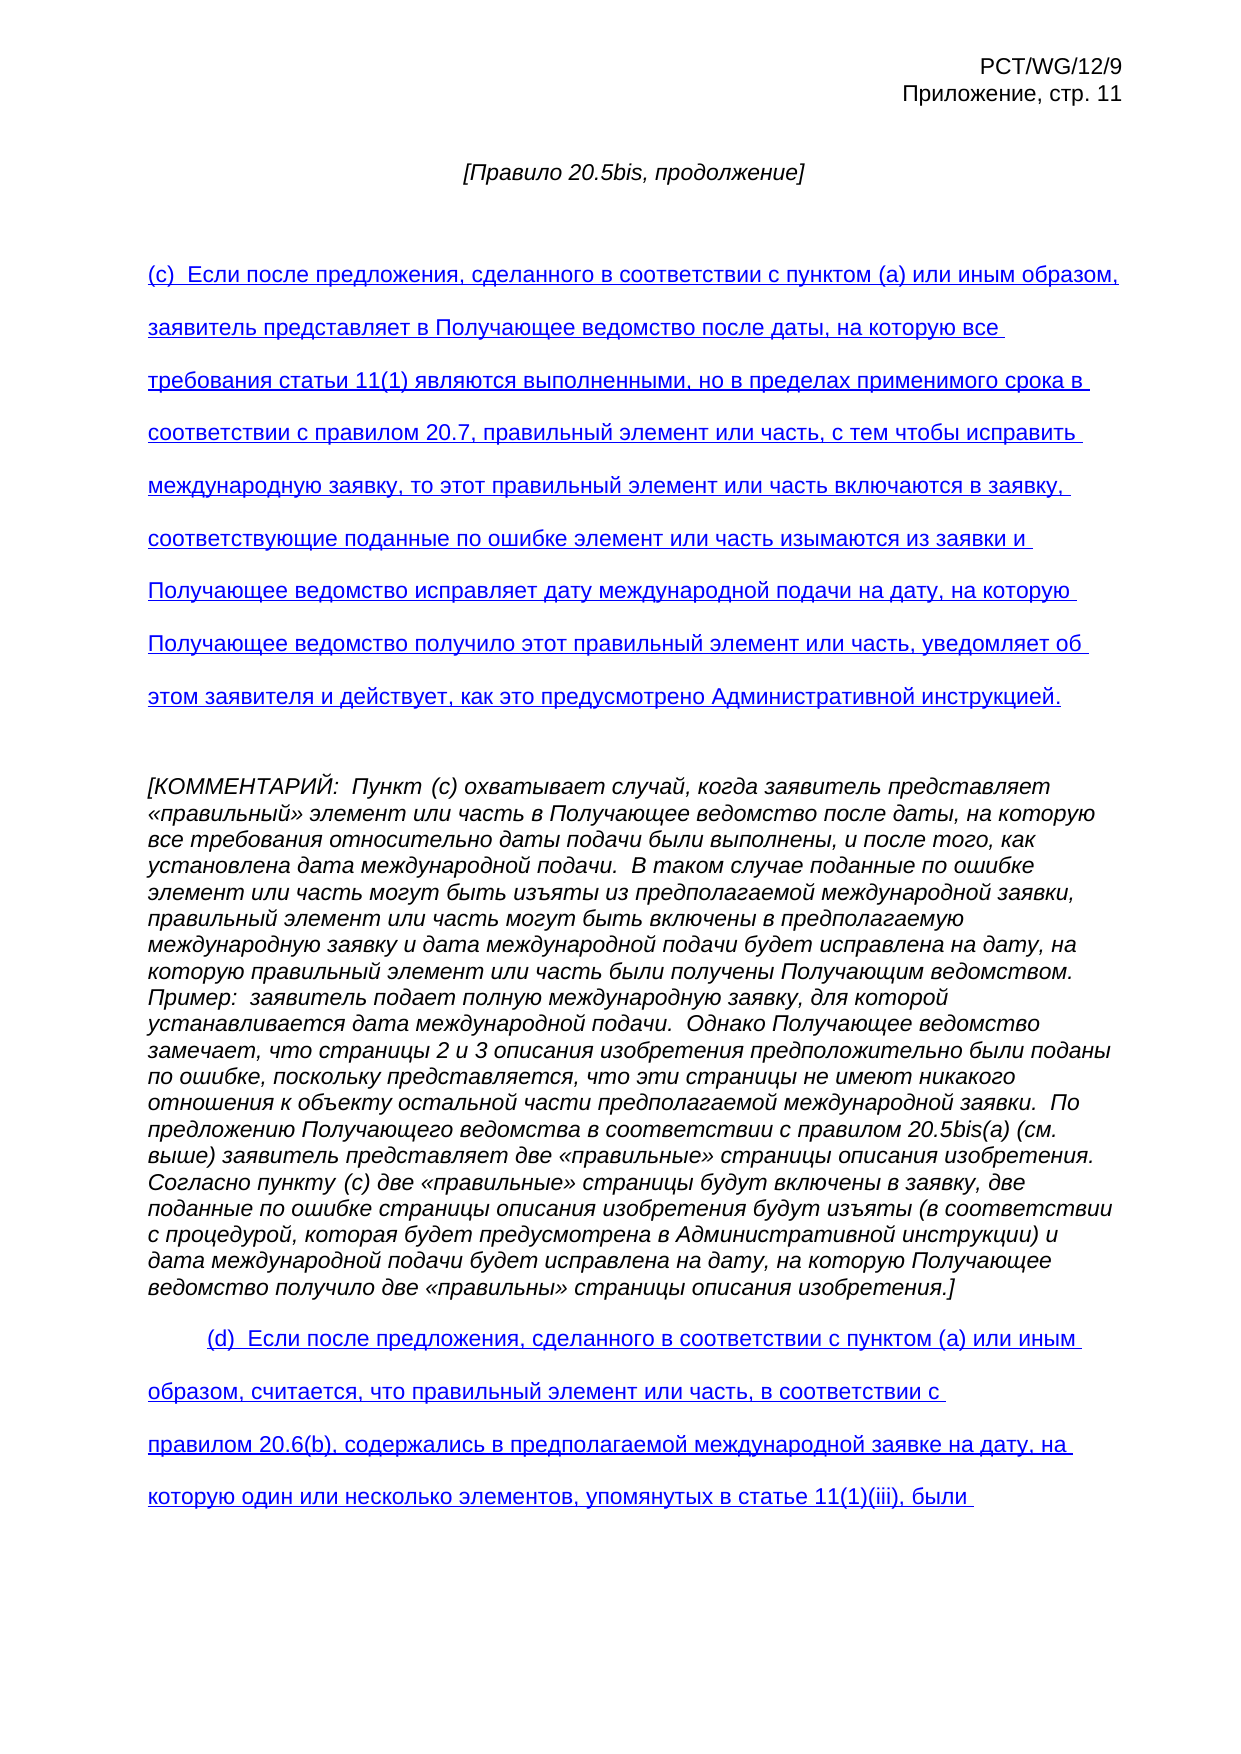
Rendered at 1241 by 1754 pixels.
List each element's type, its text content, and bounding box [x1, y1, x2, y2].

text [КОММЕНТАРИЙ: Пункт (c) охватывает случай, когда заявитель представляет «правильный» элемент или часть в Получающее ведомство после даты, на которую все требования относительно даты подачи были выполнены, и после того, как установлена дата международной подачи. В таком случае поданные по ошибке элемент или часть могут быть изъяты из предполагаемой международной заявки, правильный элемент или часть могут быть включены в предполагаемую международную заявку и дата международной подачи будет исправлена на дату, на которую правильный элемент или часть были получены Получающим ведомством. Пример: заявитель подает полную международную заявку, для которой устанавливается дата международной подачи. Однако Получающее ведомство замечает, что страницы 2 и 3 описания изобретения предположительно были поданы по ошибке, поскольку представляется, что эти страницы не имеют никакого отношения к объекту остальной части предполагаемой международной заявки. По предложению Получающего ведомства в соответствии с правилом 20.5bis(a) (см. выше) заявитель представляет две «правильные» страницы описания изобретения. Согласно пункту (c) две «правильные» страницы будут включены в заявку, две поданные по ошибке страницы описания изобретения будут изъяты (в соответствии с процедурой, которая будет предусмотрена в Административной инструкции) и дата международной подачи будет исправлена на дату, на которую Получающее ведомство получило две «правильны» страницы описания изобретения.] [148, 773, 1122, 1300]
text (d) Если после предложения, сделанного в соответствии с пунктом (a) или иным образом, считается, что правильный элемент или часть, в соответствии с правилом 20.6(b), содержались в предполагаемой международной заявке на дату, на которую один или несколько элементов, упомянутых в статье 11(1)(iii), были [148, 1325, 1122, 1510]
text (c) Если после предложения, сделанного в соответствии с пунктом (a) или иным образом, заявитель представляет в Получающее ведомство после даты, на которую все требования статьи 11(1) являются выполненными, но в пределах применимого срока в соответствии с правилом 20.7, правильный элемент или часть, с тем чтобы исправить международную заявку, то этот правильный элемент или часть включаются в заявку, соответствующие поданные по ошибке элемент или часть изымаются из заявки и Получающее ведомство исправляет дату международной подачи на дату, на которую Получающее ведомство получило этот правильный элемент или часть, уведомляет об этом заявителя и действует, как это предусмотрено Административной инструкцией. [148, 261, 1122, 709]
text [Правило 20.5bis, продолжение] [148, 158, 1122, 185]
